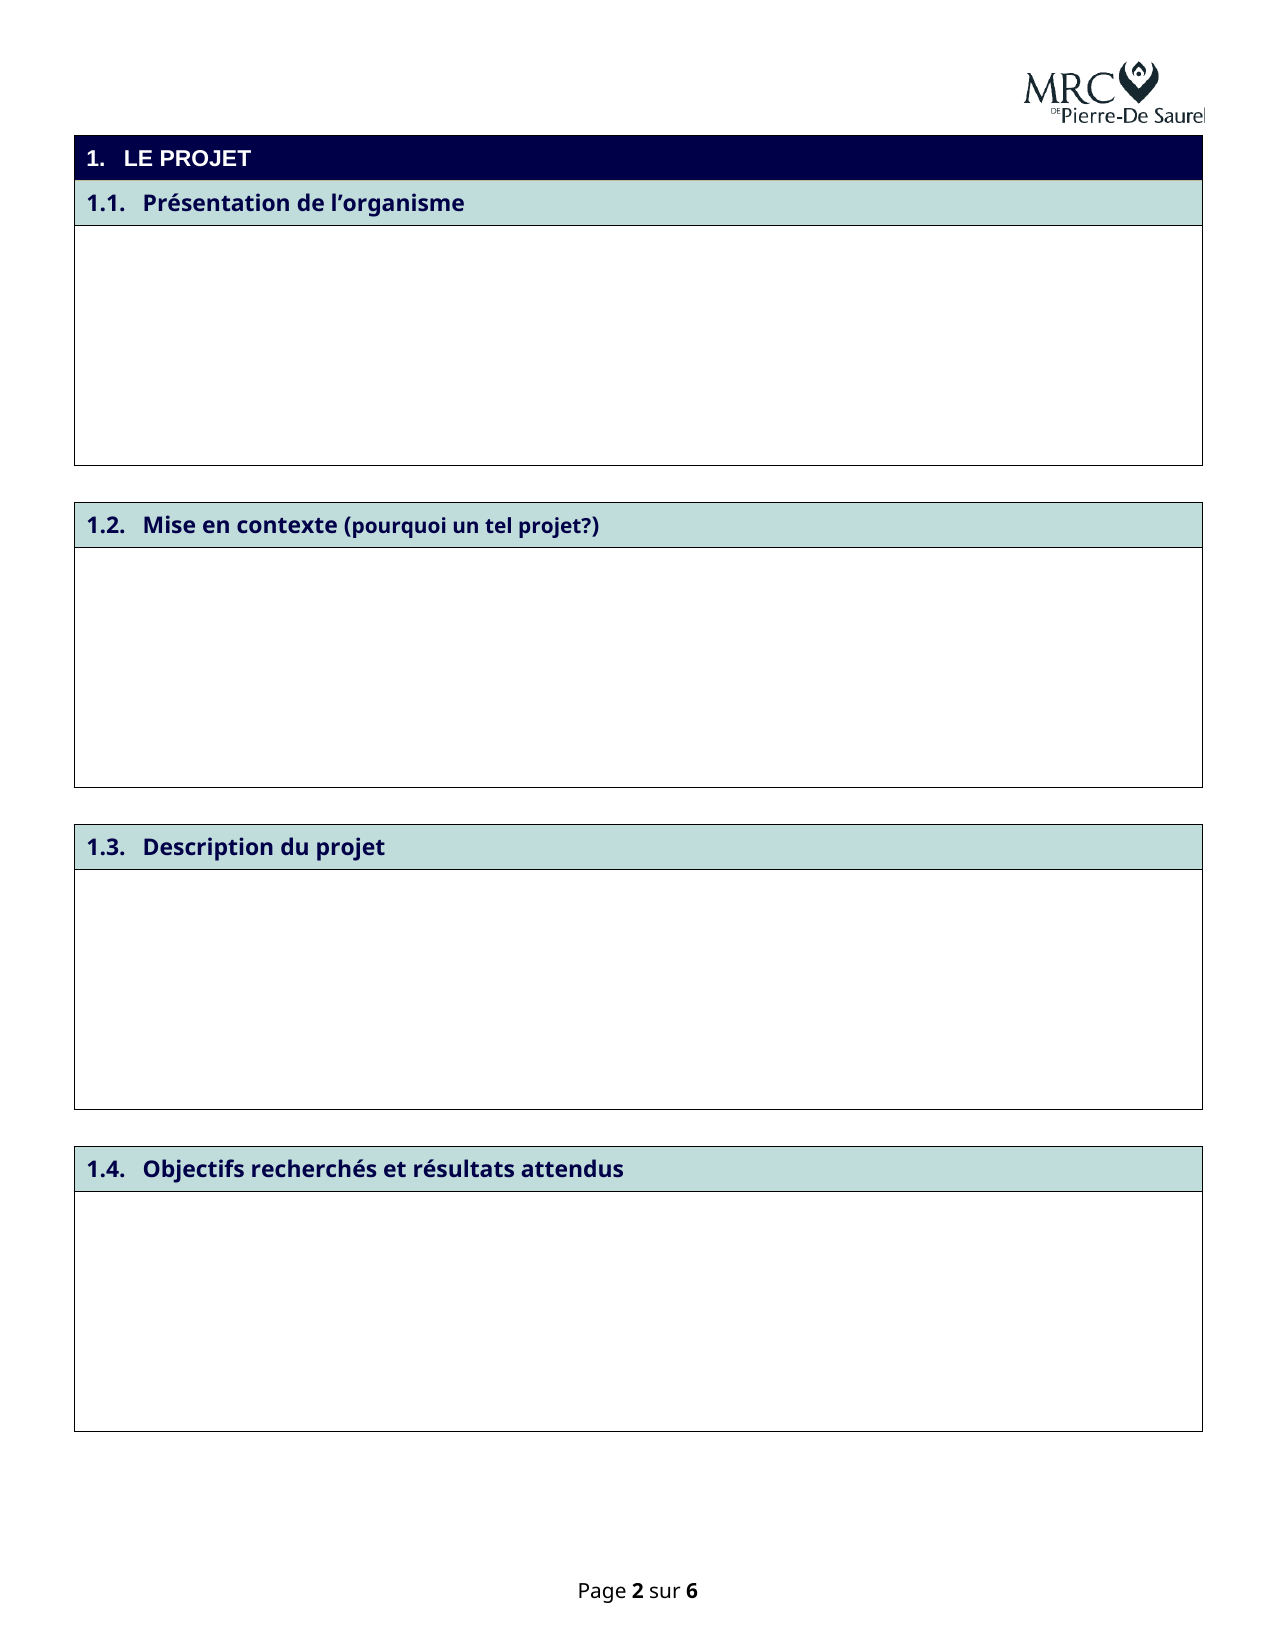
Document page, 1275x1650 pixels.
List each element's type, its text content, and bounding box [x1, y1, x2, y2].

table_cell Présentation de l’organisme [75, 181, 1202, 225]
table_header Objectifs recherchés et résultats attendus [75, 1147, 1202, 1191]
table_cell [75, 548, 1202, 787]
table_cell [75, 870, 1202, 1109]
table_header LE PROJET [75, 136, 1202, 180]
picture [1023, 61, 1205, 123]
table_cell [75, 1192, 1202, 1431]
table_header Description du projet [75, 825, 1202, 869]
table_header Mise en contexte (pourquoi un tel projet?) [75, 503, 1202, 547]
table_cell [75, 226, 1202, 465]
